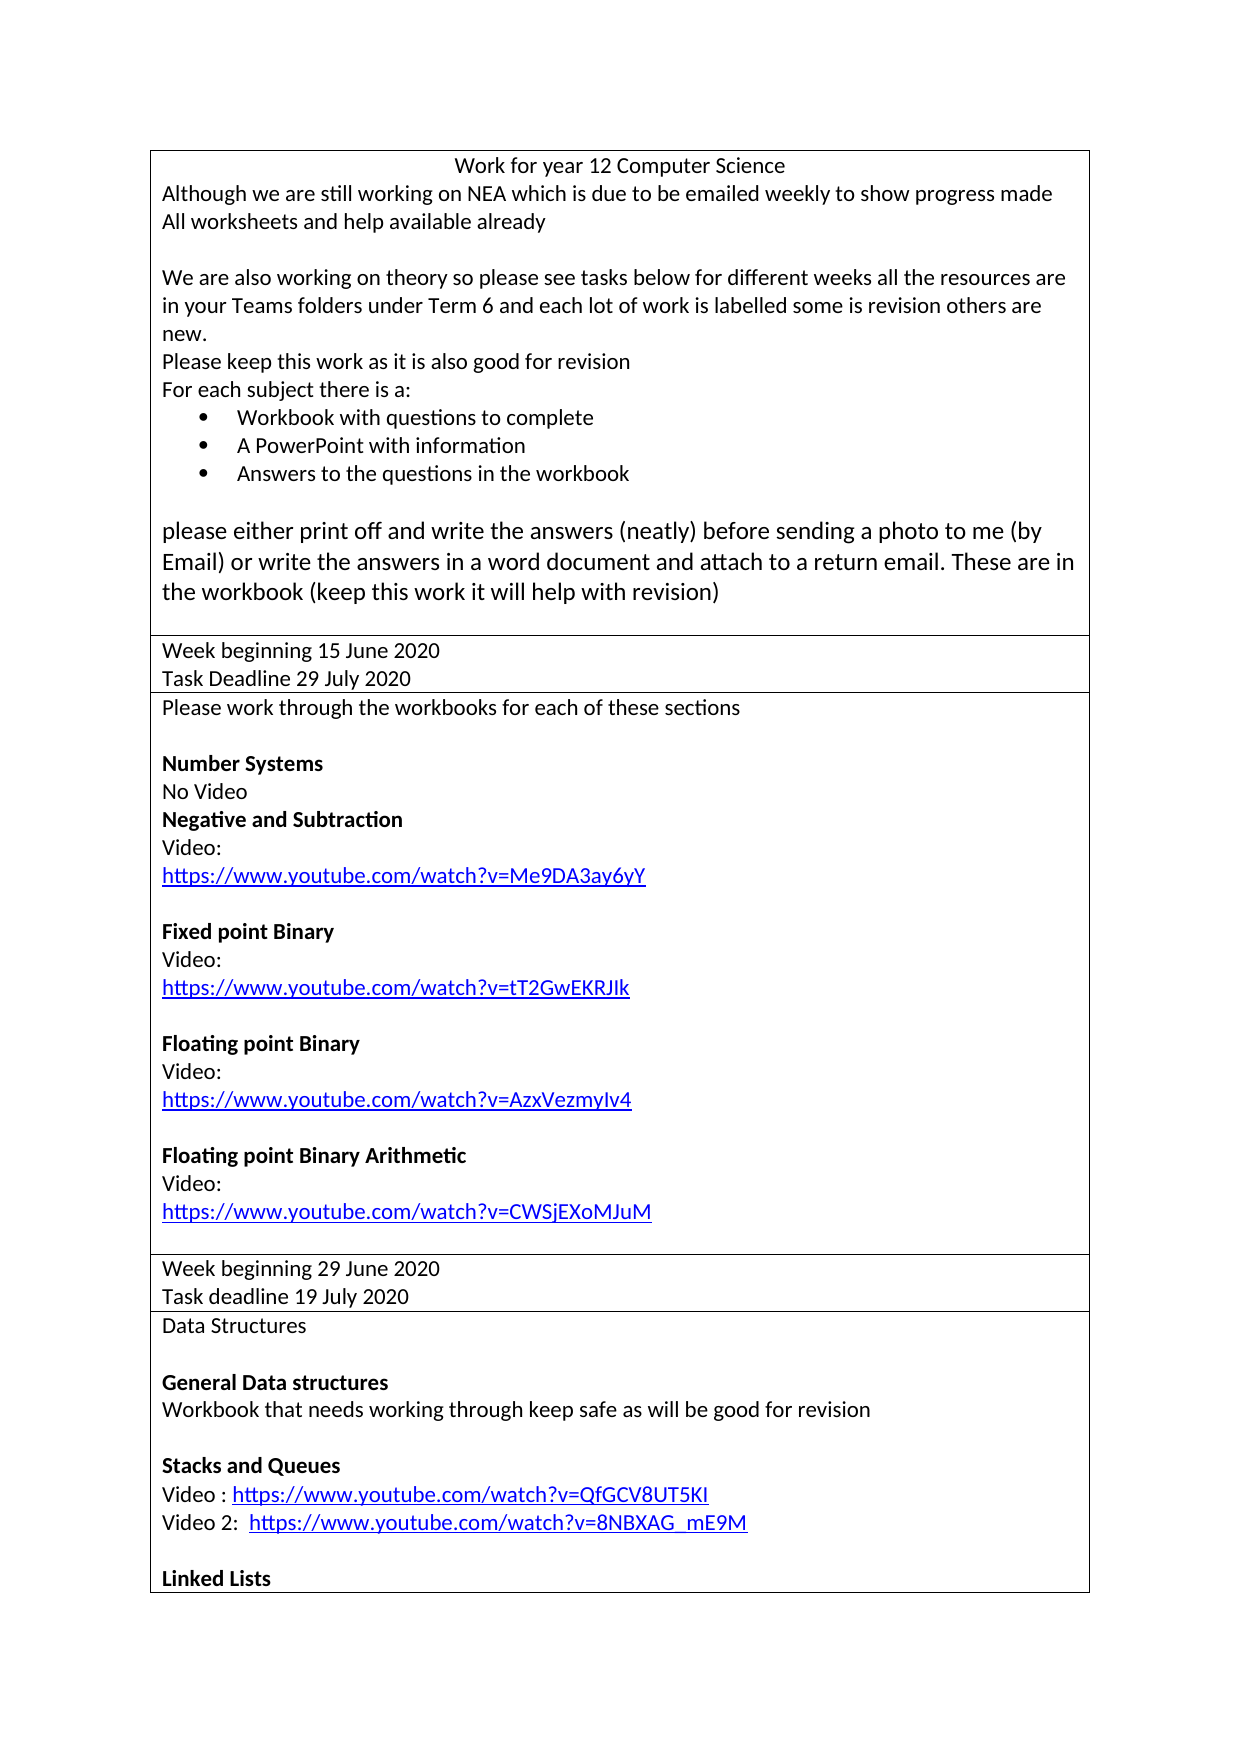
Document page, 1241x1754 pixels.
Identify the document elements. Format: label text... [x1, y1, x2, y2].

table_cell Please work through the workbooks for each of these sections Number Systems No Video Negative and Subtraction Video: https://www.youtube.com/watch?v=Me9DA3ay6yY Fixed point Binary Video: https://www.youtube.com/watch?v=tT2GwEKRJIk Floating point Binary Video: https://www.youtube.com/watch?v=AzxVezmyIv4 Floating point Binary Arithmetic Video: https://www.youtube.com/watch?v=CWSjEXoMJuM [151, 693, 1089, 1253]
table_cell Week beginning 29 June 2020 Task deadline 19 July 2020 [151, 1255, 1089, 1311]
table_header Work for year 12 Computer Science Although we are still working on NEA which is due to be emailed weekly to show progress made All worksheets and help available already We are also working on theory so please see tasks below for different weeks all the resources are in your Teams folders under Term 6 and each lot of work is labelled some is revision others are new. Please keep this work as it is also good for revision For each subject there is a: Workbook with questions to complete A PowerPoint with information Answers to the questions in the workbook please either print off and write the answers (neatly) before sending a photo to me (by Email) or write the answers in a word document and attach to a return email. These are in the workbook (keep this work it will help with revision) [151, 151, 1089, 635]
table_cell Week beginning 15 June 2020 Task Deadline 29 July 2020 [151, 636, 1089, 692]
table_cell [151, 1312, 1089, 1592]
